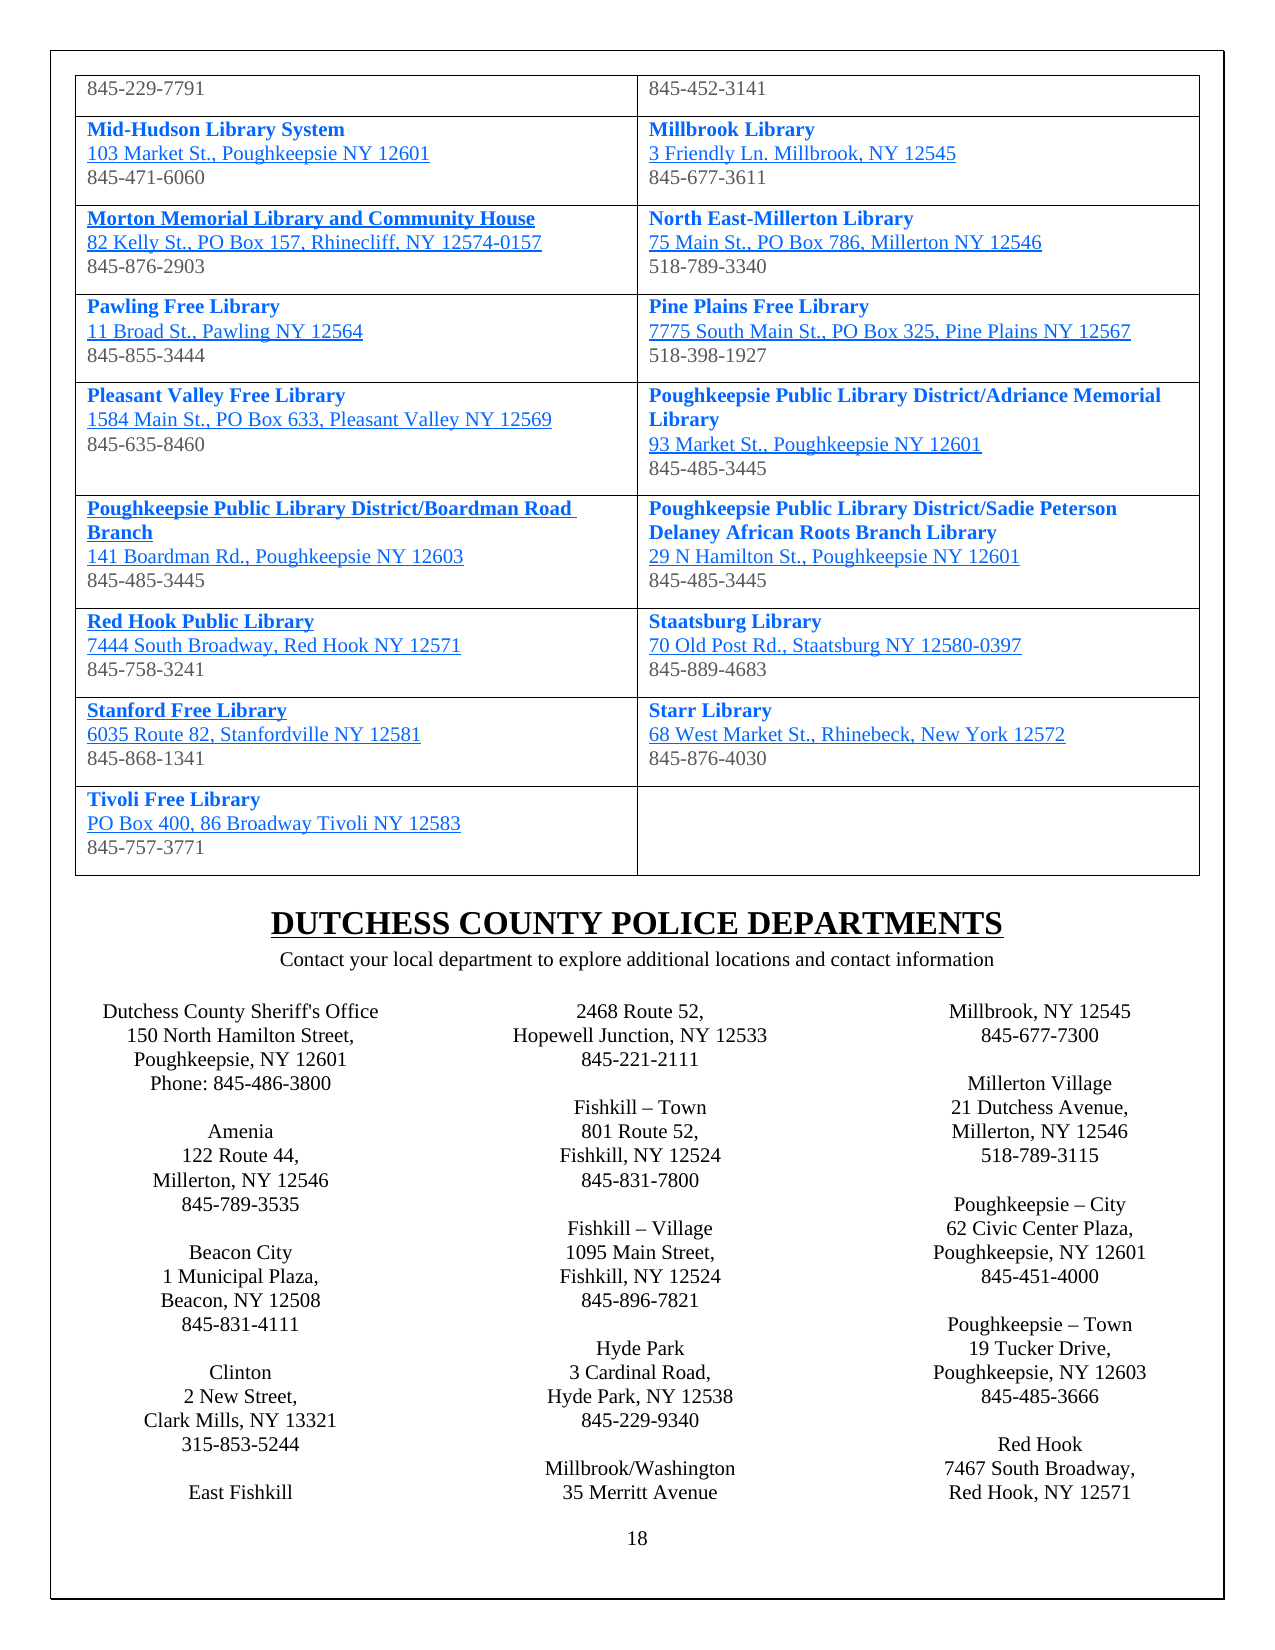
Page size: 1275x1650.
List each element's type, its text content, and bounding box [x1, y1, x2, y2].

text Red Hook, NY 12571 [874, 1480, 1205, 1504]
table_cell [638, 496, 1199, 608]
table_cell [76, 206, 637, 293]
text Poughkeepsie, NY 12601 [874, 1240, 1205, 1264]
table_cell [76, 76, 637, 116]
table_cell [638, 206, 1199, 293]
text 2 New Street, [75, 1384, 406, 1408]
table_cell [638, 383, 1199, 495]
text Fishkill – Town [474, 1095, 805, 1119]
text 2468 Route 52, [474, 999, 805, 1023]
text 7467 South Broadway, [874, 1456, 1205, 1480]
text Red Hook [874, 1432, 1205, 1456]
text 1 Municipal Plaza, [75, 1264, 406, 1288]
text Millerton, NY 12546 [75, 1167, 406, 1192]
text 845-831-4111 [75, 1312, 406, 1336]
text Millerton Village [874, 1071, 1205, 1095]
text 801 Route 52, [474, 1119, 805, 1143]
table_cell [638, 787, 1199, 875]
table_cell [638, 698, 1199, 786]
text Poughkeepsie, NY 12603 [874, 1360, 1205, 1384]
text Fishkill – Village [474, 1216, 805, 1240]
text Clark Mills, NY 13321 [75, 1408, 406, 1432]
text 19 Tucker Drive, [874, 1336, 1205, 1360]
text 845-789-3535 [75, 1192, 406, 1216]
text 845-485-3666 [874, 1384, 1205, 1408]
text Hyde Park [474, 1336, 805, 1360]
text Fishkill, NY 12524 [474, 1143, 805, 1167]
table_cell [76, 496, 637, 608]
text Poughkeepsie – City [874, 1192, 1205, 1216]
text 518-789-3115 [874, 1143, 1205, 1167]
text 845-677-7300 [874, 1023, 1205, 1047]
text Hopewell Junction, NY 12533 [474, 1023, 805, 1047]
text 845-451-4000 [874, 1264, 1205, 1288]
text 122 Route 44, [75, 1143, 406, 1167]
text Millbrook/Washington [474, 1456, 805, 1480]
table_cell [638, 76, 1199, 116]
text Phone: 845-486-3800 [75, 1071, 406, 1095]
text Dutchess County Sheriff's Office [75, 999, 406, 1023]
text Millbrook, NY 12545 [874, 999, 1205, 1023]
text 845-229-9340 [474, 1408, 805, 1432]
text 1095 Main Street, [474, 1240, 805, 1264]
text Millerton, NY 12546 [874, 1119, 1205, 1143]
text 62 Civic Center Plaza, [874, 1216, 1205, 1240]
text Amenia [75, 1119, 406, 1143]
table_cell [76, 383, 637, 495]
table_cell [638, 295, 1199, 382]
text Contact your local department to explore additional locations and contact information [75, 947, 1199, 971]
text Clinton [75, 1360, 406, 1384]
text Hyde Park, NY 12538 [474, 1384, 805, 1408]
text Beacon, NY 12508 [75, 1288, 406, 1312]
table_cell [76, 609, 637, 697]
text Beacon City [75, 1240, 406, 1264]
text East Fishkill [75, 1480, 406, 1504]
text 845-831-7800 [474, 1167, 805, 1192]
text Fishkill, NY 12524 [474, 1264, 805, 1288]
text 315-853-5244 [75, 1432, 406, 1456]
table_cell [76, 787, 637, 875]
text 150 North Hamilton Street, [75, 1023, 406, 1047]
text Poughkeepsie – Town [874, 1312, 1205, 1336]
text 845-896-7821 [474, 1288, 805, 1312]
text 845-221-2111 [474, 1047, 805, 1071]
text 35 Merritt Avenue [474, 1480, 805, 1504]
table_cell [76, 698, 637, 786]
text 3 Cardinal Road, [474, 1360, 805, 1384]
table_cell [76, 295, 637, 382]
text Dutchess County Police departments [75, 903, 1199, 942]
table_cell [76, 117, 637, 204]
text Poughkeepsie, NY 12601 [75, 1047, 406, 1071]
text 21 Dutchess Avenue, [874, 1095, 1205, 1119]
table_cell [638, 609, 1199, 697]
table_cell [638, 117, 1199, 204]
